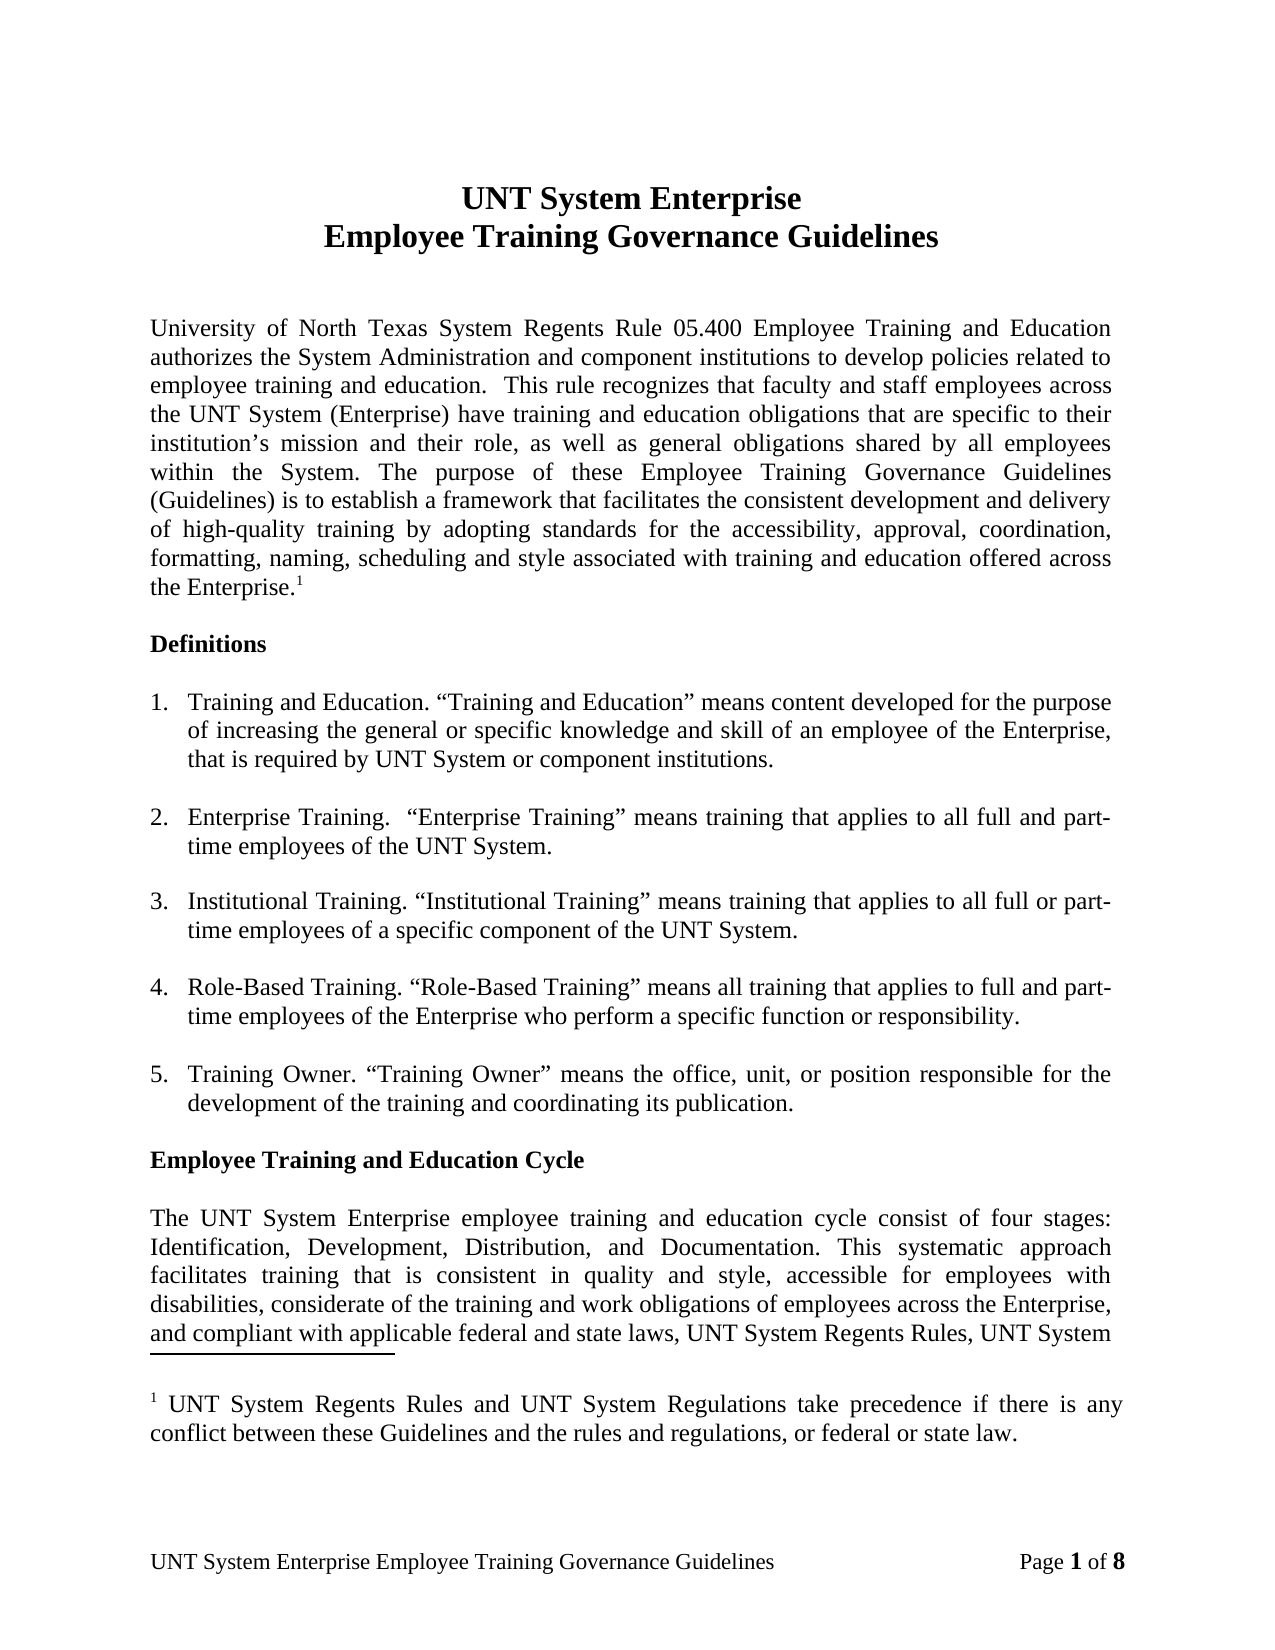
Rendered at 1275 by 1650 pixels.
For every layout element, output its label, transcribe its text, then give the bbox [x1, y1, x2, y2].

list Training and Education. “Training and Education” means content developed for the purpose of increasing the general or specific knowledge and skill of an employee of the Enterprise, that is required by UNT System or component institutions. [150, 687, 1113, 773]
list Role-Based Training. “Role-Based Training” means all training that applies to full and part-time employees of the Enterprise who perform a specific function or responsibility. [150, 972, 1113, 1030]
text University of North Texas System Regents Rule 05.400 Employee Training and Education authorizes the System Administration and component institutions to develop policies related to employee training and education. This rule recognizes that faculty and staff employees across the UNT System (Enterprise) have training and education obligations that are specific to their institution’s mission and their role, as well as general obligations shared by all employees within the System. The purpose of these Employee Training Governance Guidelines (Guidelines) is to establish a framework that facilitates the consistent development and delivery of high-quality training by adopting standards for the accessibility, approval, coordination, formatting, naming, scheduling and style associated with training and education offered across the Enterprise. [150, 313, 1113, 600]
list Enterprise Training. “Enterprise Training” means training that applies to all full and part-time employees of the UNT System. [150, 802, 1113, 859]
list Institutional Training. “Institutional Training” means training that applies to all full or part-time employees of a specific component of the UNT System. [150, 886, 1113, 943]
text Employee Training and Education Cycle [150, 1145, 1113, 1174]
text Employee Training Governance Guidelines [150, 217, 1113, 255]
text UNT System Enterprise [150, 178, 1113, 217]
list Training Owner. “Training Owner” means the office, unit, or position responsible for the development of the training and coordinating its publication. [150, 1059, 1113, 1116]
text Definitions [150, 629, 764, 658]
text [150, 1203, 1113, 1347]
